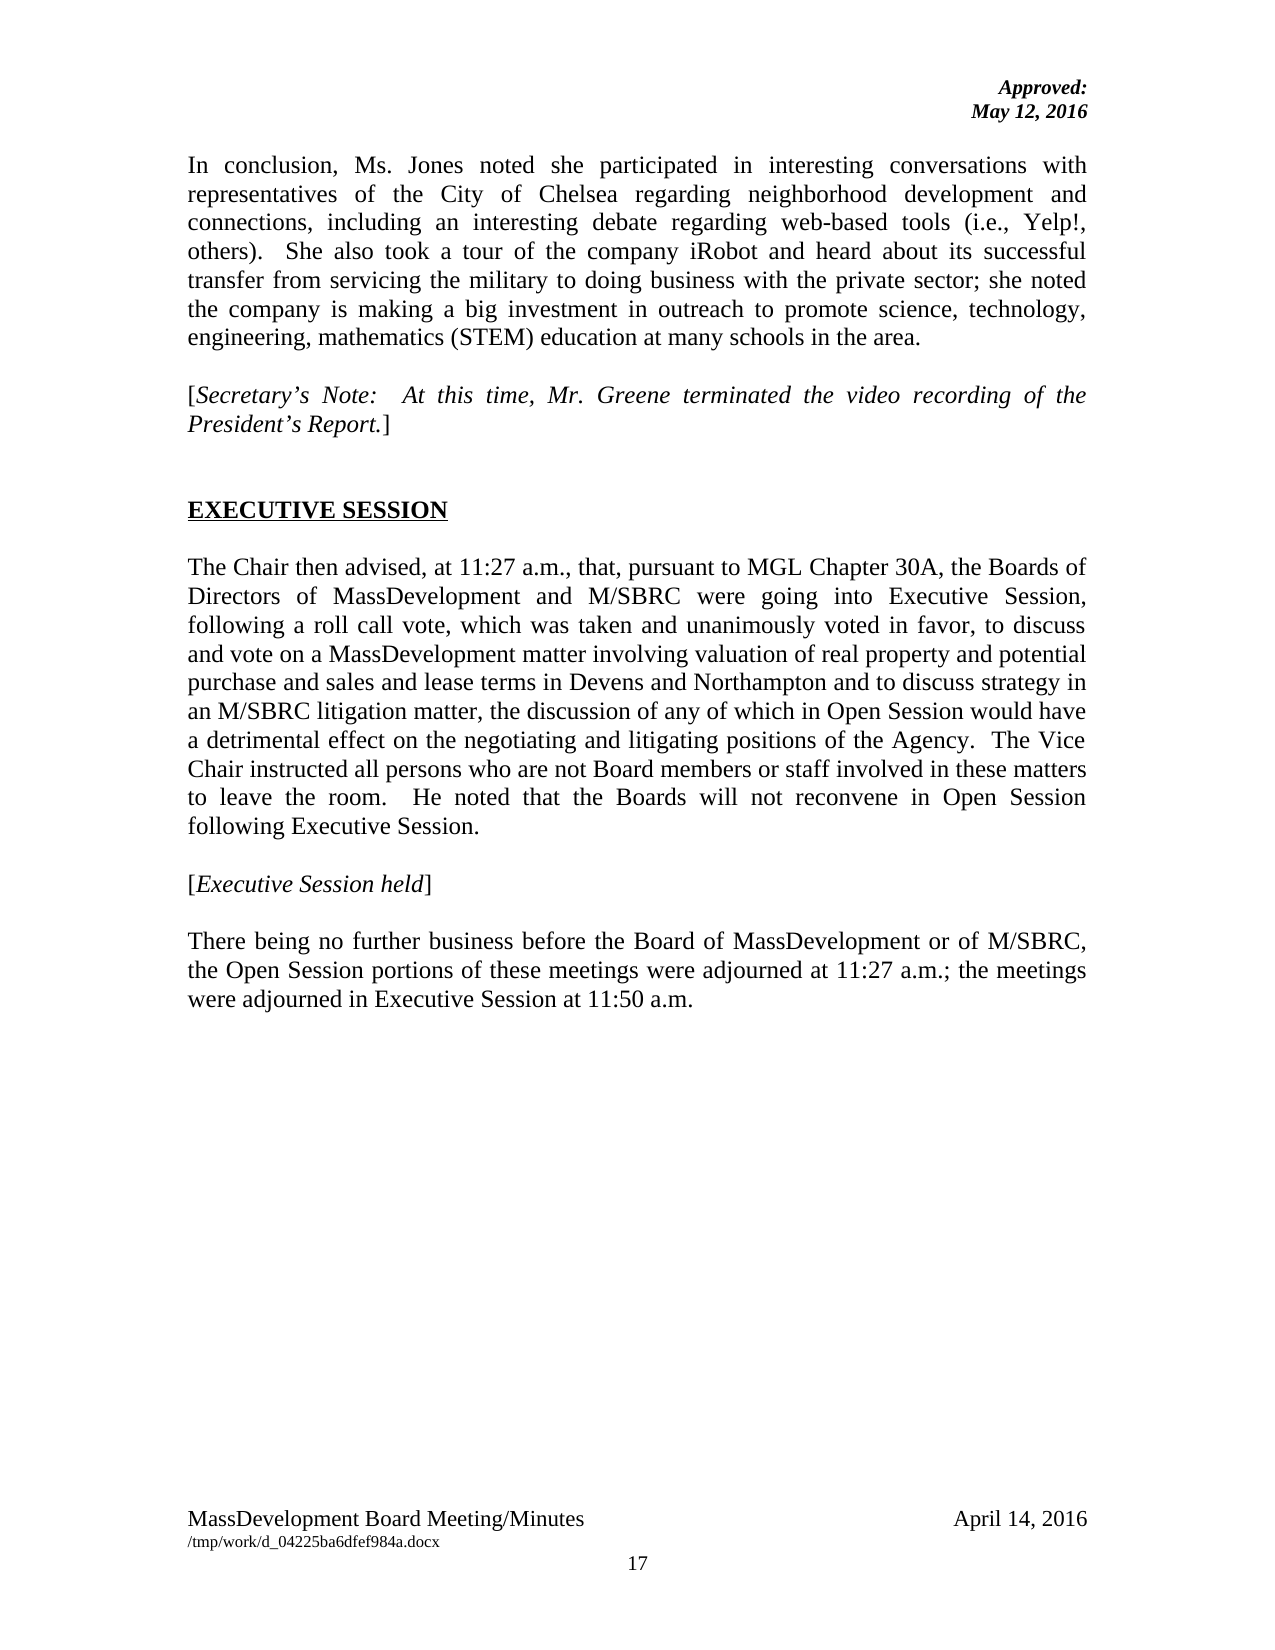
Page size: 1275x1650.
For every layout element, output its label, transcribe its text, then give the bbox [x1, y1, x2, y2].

text [Executive Session held] [187, 869, 1087, 897]
text There being no further business before the Board of MassDevelopment or of M/SBRC, the Open Session portions of these meetings were adjourned at 11:27 a.m.; the meetings were adjourned in Executive Session at 11:50 a.m. [187, 926, 1087, 1012]
text [Secretary’s Note: At this time, Mr. Greene terminated the video recording of the President’s Report.] [187, 380, 1087, 437]
text EXECUTIVE SESSION [187, 495, 1087, 524]
text In conclusion, Ms. Jones noted she participated in interesting conversations with representatives of the City of Chelsea regarding neighborhood development and connections, including an interesting debate regarding web-based tools (i.e., Yelp!, others). She also took a tour of the company iRobot and heard about its successful transfer from servicing the military to doing business with the private sector; she noted the company is making a big investment in outreach to promote science, technology, engineering, mathematics (STEM) education at many schools in the area. [187, 150, 1087, 351]
text The Chair then advised, at 11:27 a.m., that, pursuant to MGL Chapter 30A, the Boards of Directors of MassDevelopment and M/SBRC were going into Executive Session, following a roll call vote, which was taken and unanimously voted in favor, to discuss and vote on a MassDevelopment matter involving valuation of real property and potential purchase and sales and lease terms in Devens and Northampton and to discuss strategy in an M/SBRC litigation matter, the discussion of any of which in Open Session would have a detrimental effect on the negotiating and litigating positions of the Agency. The Vice Chair instructed all persons who are not Board members or staff involved in these matters to leave the room. He noted that the Boards will not reconvene in Open Session following Executive Session. [187, 552, 1087, 840]
